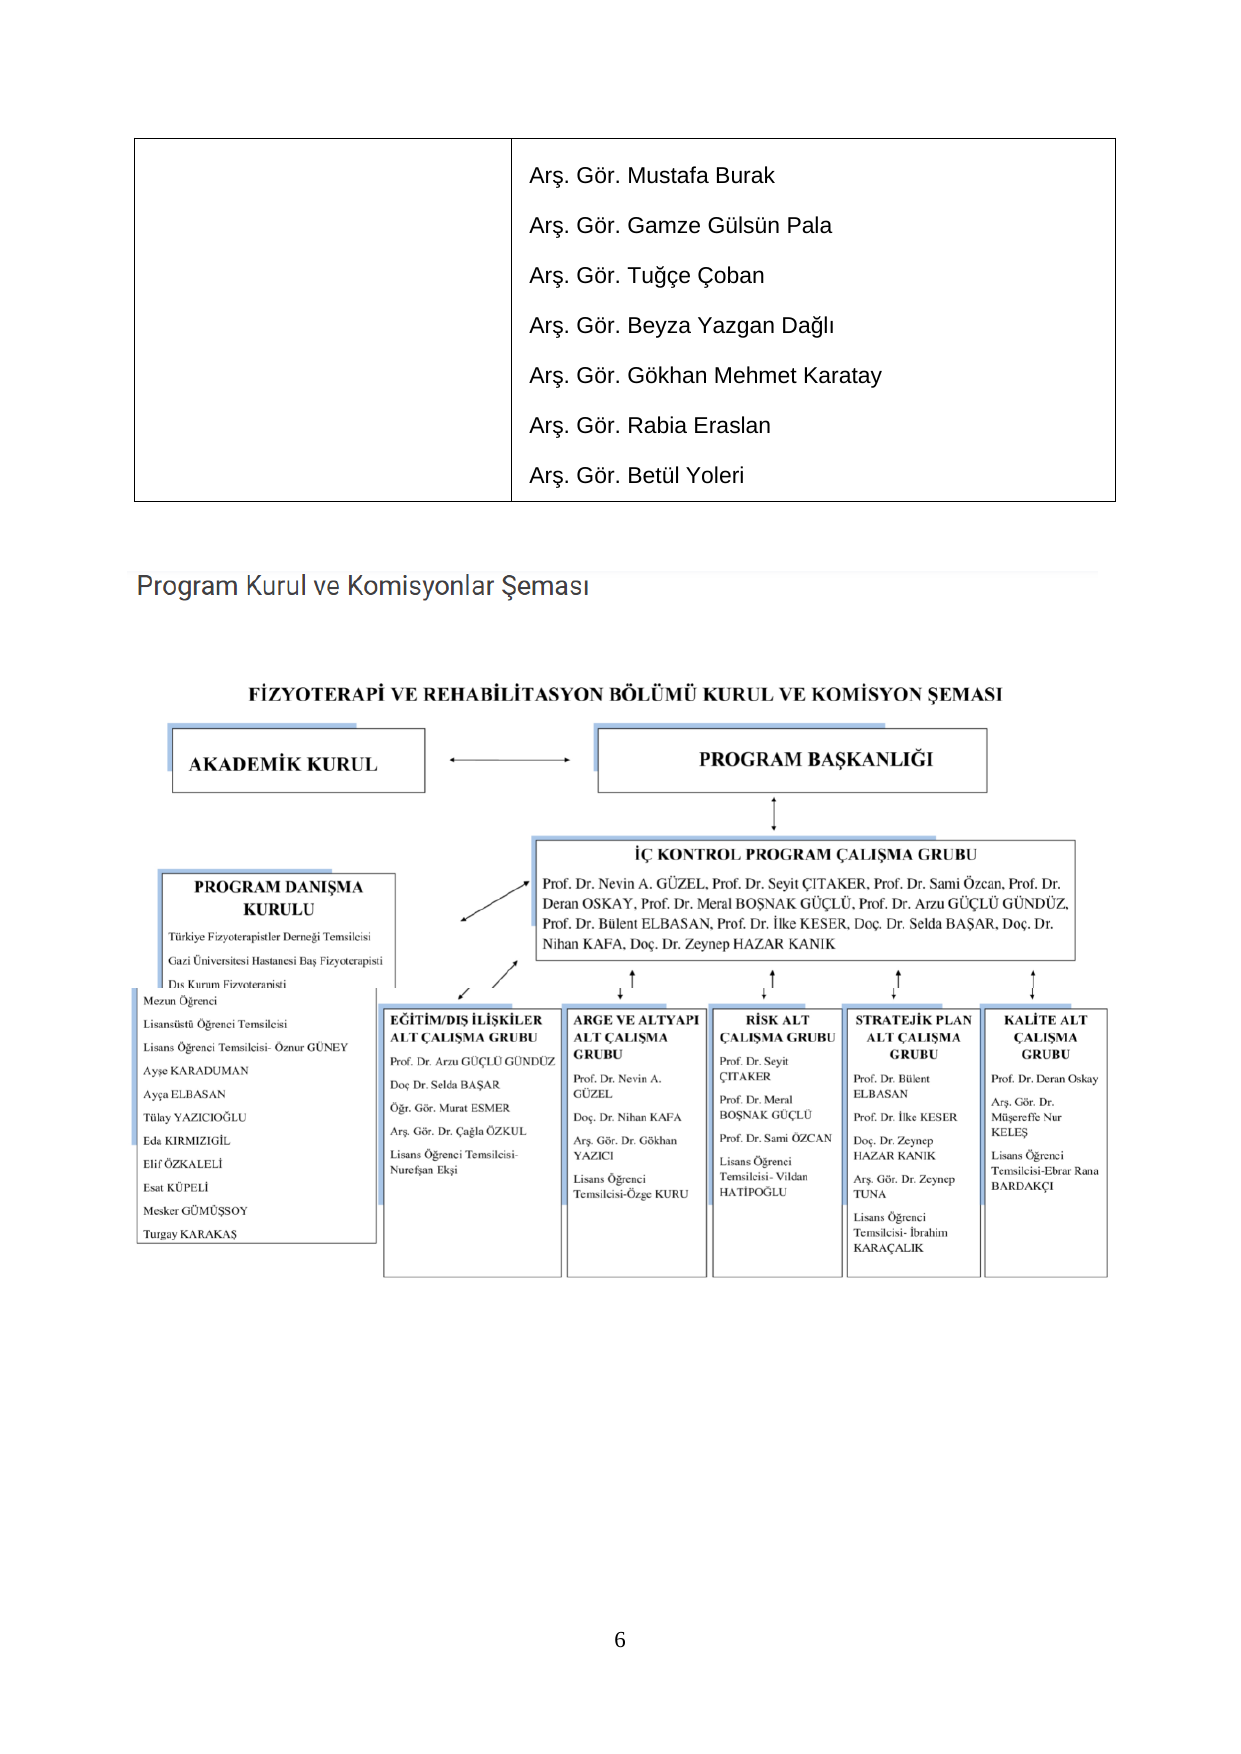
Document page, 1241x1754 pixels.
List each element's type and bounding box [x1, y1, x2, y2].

picture [127, 571, 1120, 1293]
table_cell [512, 139, 1115, 501]
table_cell [135, 139, 511, 501]
